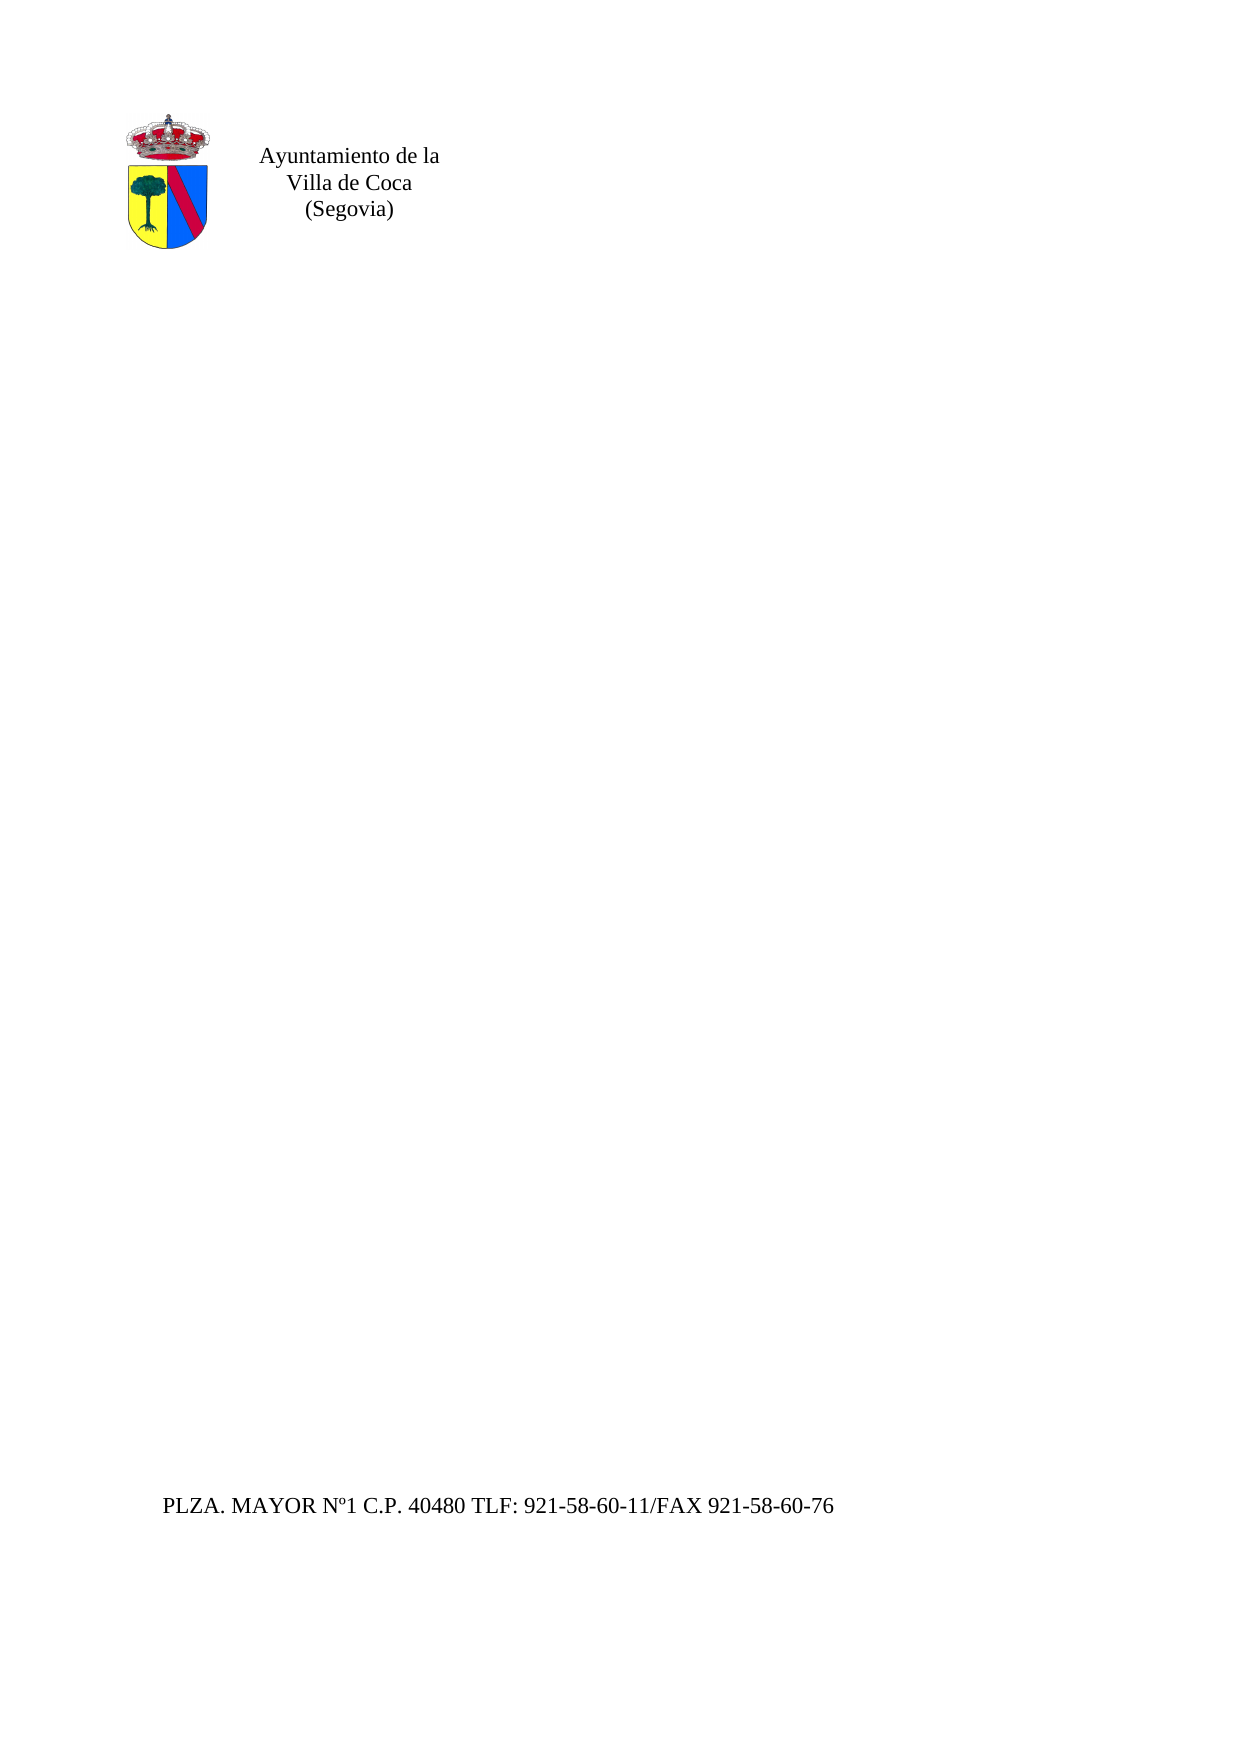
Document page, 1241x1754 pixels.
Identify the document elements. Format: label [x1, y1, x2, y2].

picture [126, 113, 211, 250]
